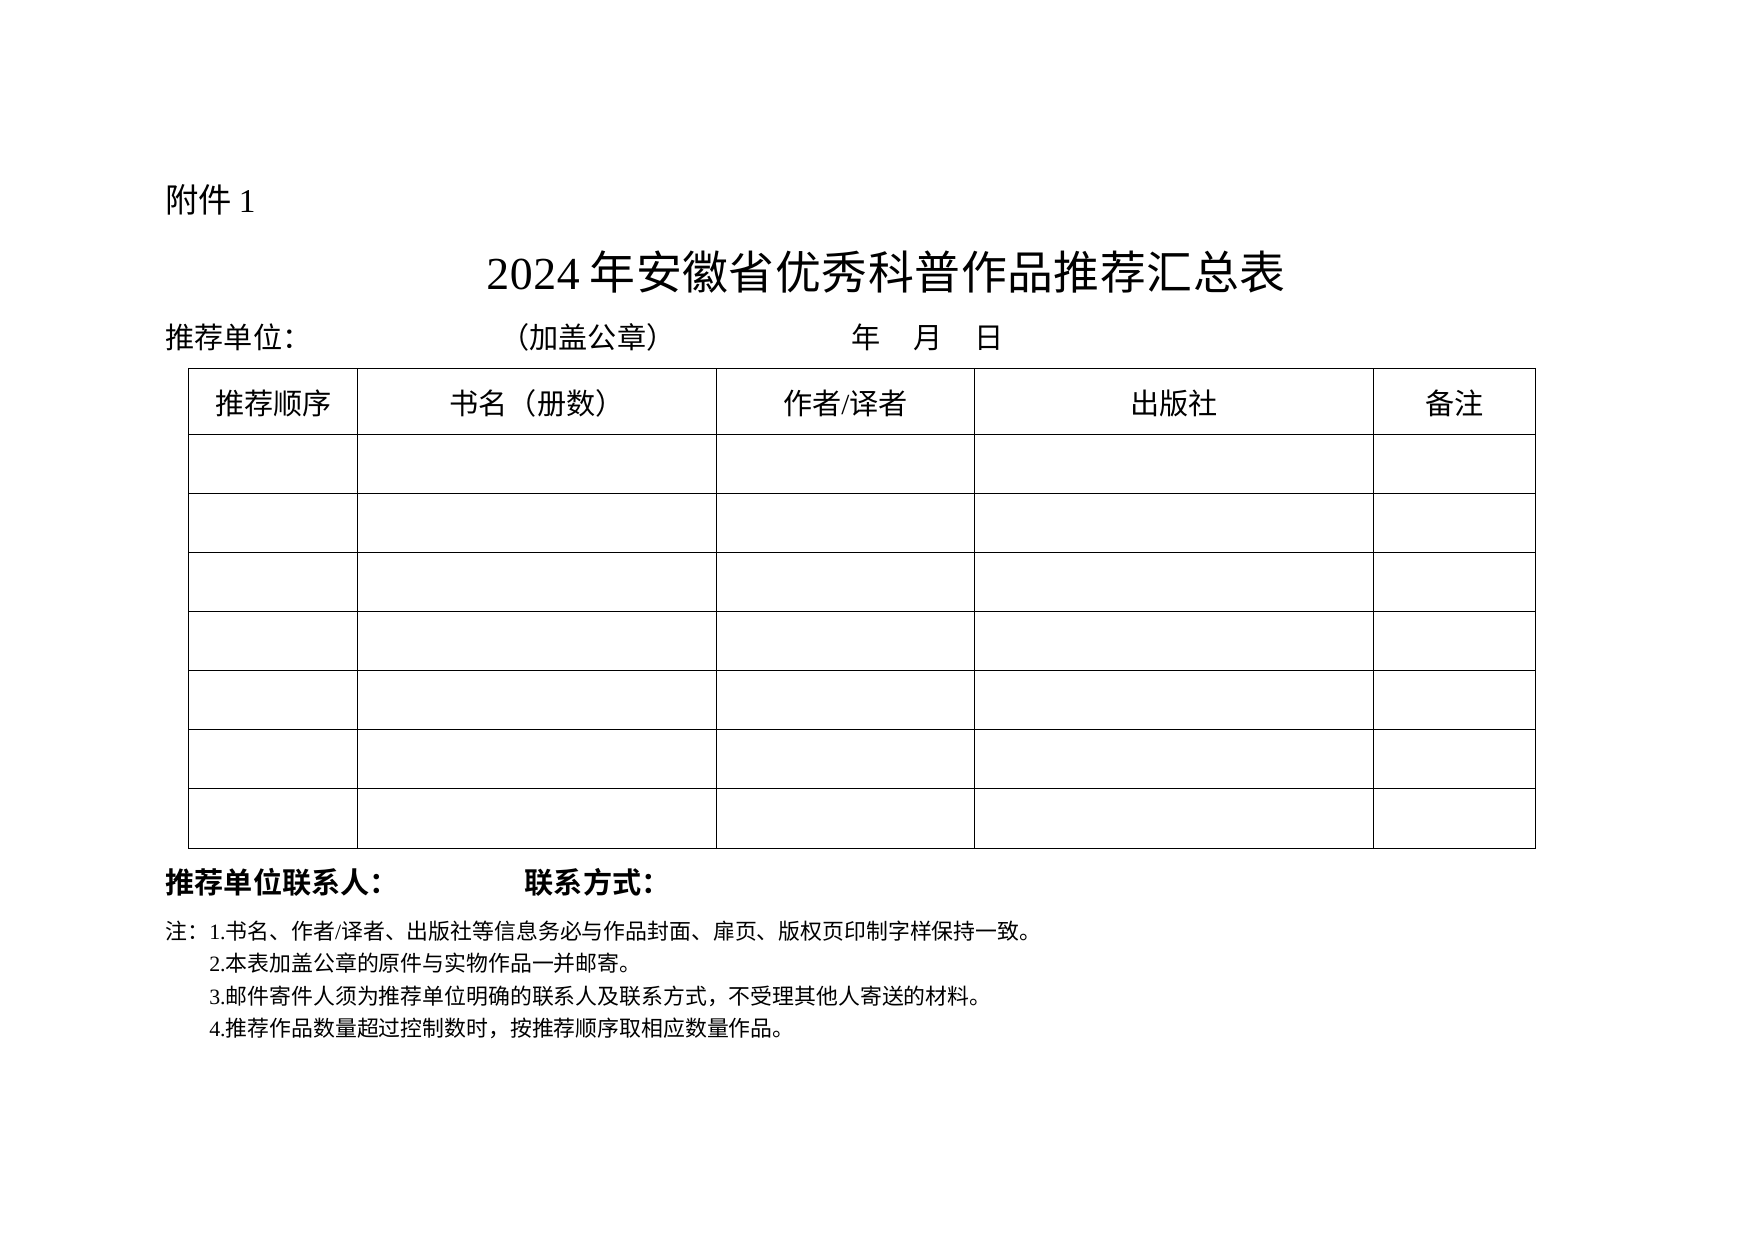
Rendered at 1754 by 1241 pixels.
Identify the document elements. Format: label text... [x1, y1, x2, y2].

table_cell [1374, 435, 1535, 493]
table_cell [189, 612, 357, 670]
table_header 备注 [1374, 369, 1535, 434]
table_cell [358, 494, 716, 552]
table_cell [358, 612, 716, 670]
text 推荐单位联系人： 联系方式： [165, 848, 1559, 913]
table_cell [975, 553, 1373, 611]
text 注：1.书名、作者/译者、出版社等信息务必与作品封面、扉页、版权页印制字样保持一致。 [165, 913, 1559, 946]
table_header 出版社 [975, 369, 1373, 434]
text 4.推荐作品数量超过控制数时，按推荐顺序取相应数量作品。 [165, 1011, 1559, 1043]
text 2024年安徽省优秀科普作品推荐汇总表 [165, 237, 1559, 303]
table_cell [975, 671, 1373, 729]
table_cell [717, 730, 974, 788]
table_cell [1374, 553, 1535, 611]
table_cell [189, 435, 357, 493]
table_cell [358, 789, 716, 847]
text 2.本表加盖公章的原件与实物作品一并邮寄。 [165, 946, 1559, 978]
table_cell [975, 789, 1373, 847]
table_cell [717, 494, 974, 552]
table_cell [189, 671, 357, 729]
table_cell [358, 730, 716, 788]
table_cell [975, 435, 1373, 493]
table_cell [358, 671, 716, 729]
table_cell [975, 612, 1373, 670]
text 附件1 [165, 165, 1559, 230]
table_cell [1374, 789, 1535, 847]
table_cell [358, 435, 716, 493]
table_cell [717, 671, 974, 729]
table_cell [189, 553, 357, 611]
table_cell [1374, 612, 1535, 670]
table_cell [1374, 730, 1535, 788]
table_cell [975, 494, 1373, 552]
text 3.邮件寄件人须为推荐单位明确的联系人及联系方式，不受理其他人寄送的材料。 [165, 978, 1559, 1011]
table_header 推荐顺序 [189, 369, 357, 434]
table_cell [358, 553, 716, 611]
table_cell [717, 789, 974, 847]
text 推荐单位： （加盖公章） 年 月 日 [165, 303, 1559, 368]
table_cell [717, 435, 974, 493]
table_cell [1374, 494, 1535, 552]
table_header 作者/译者 [717, 369, 974, 434]
table_cell [717, 612, 974, 670]
table_cell [189, 494, 357, 552]
table_cell [189, 730, 357, 788]
table_cell [189, 789, 357, 847]
table_header 书名（册数） [358, 369, 716, 434]
table_cell [975, 730, 1373, 788]
table_cell [717, 553, 974, 611]
table_cell [1374, 671, 1535, 729]
